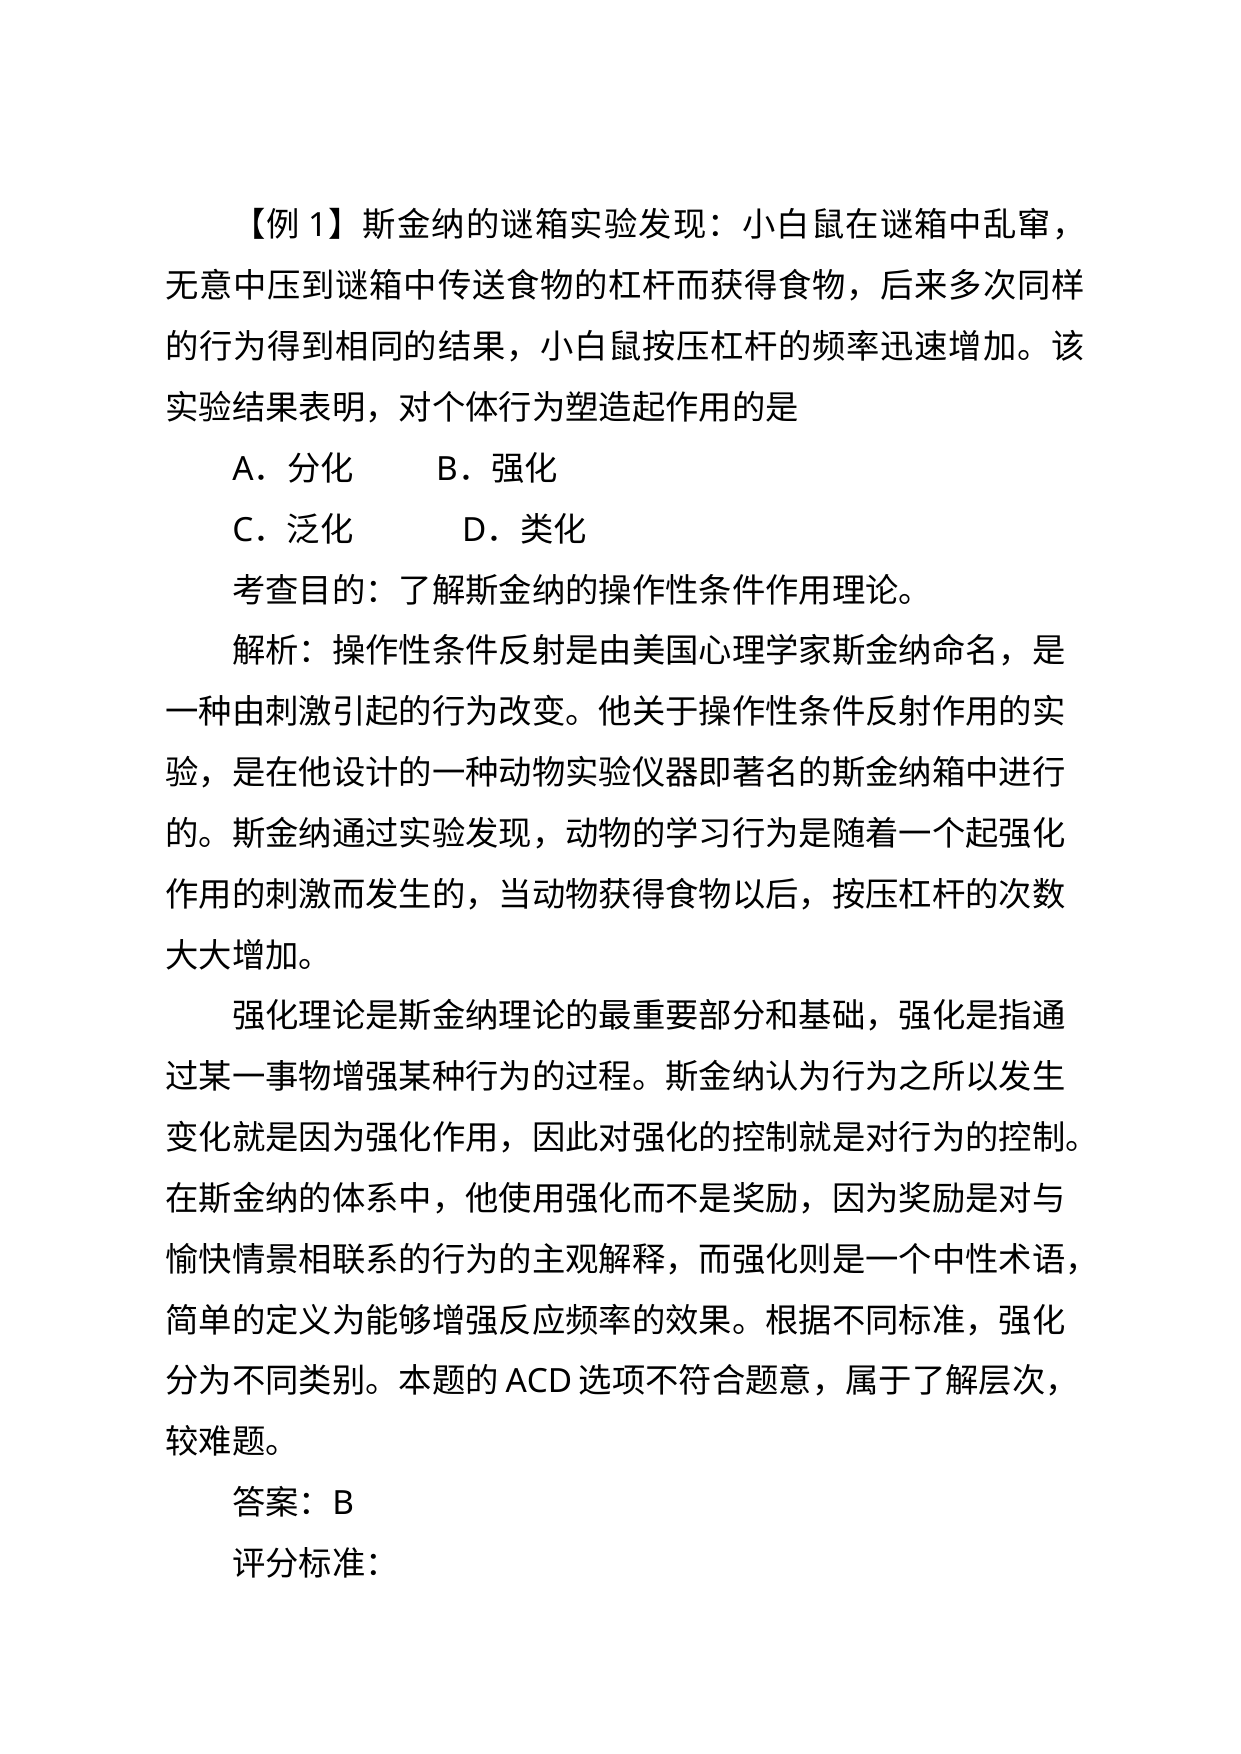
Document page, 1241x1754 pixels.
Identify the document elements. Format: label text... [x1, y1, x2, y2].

text A．分化 B．强化 [165, 435, 1087, 496]
text 【例1】斯金纳的谜箱实验发现：小白鼠在谜箱中乱窜，无意中压到谜箱中传送食物的杠杆而获得食物，后来多次同样的行为得到相同的结果，小白鼠按压杠杆的频率迅速增加。该实验结果表明，对个体行为塑造起作用的是 [165, 192, 1087, 435]
text 答案：B [165, 1469, 1087, 1530]
text 解析：操作性条件反射是由美国心理学家斯金纳命名，是一种由刺激引起的行为改变。他关于操作性条件反射作用的实验，是在他设计的一种动物实验仪器即著名的斯金纳箱中进行的。斯金纳通过实验发现，动物的学习行为是随着一个起强化作用的刺激而发生的，当动物获得食物以后，按压杠杆的次数大大增加。 [165, 618, 1087, 983]
text 评分标准： [232, 1530, 1087, 1591]
text C．泛化 D．类化 [165, 496, 1087, 557]
text 强化理论是斯金纳理论的最重要部分和基础，强化是指通过某一事物增强某种行为的过程。斯金纳认为行为之所以发生变化就是因为强化作用，因此对强化的控制就是对行为的控制。在斯金纳的体系中，他使用强化而不是奖励，因为奖励是对与愉快情景相联系的行为的主观解释，而强化则是一个中性术语，简单的定义为能够增强反应频率的效果。根据不同标准，强化分为不同类别。本题的ACD选项不符合题意，属于了解层次，较难题。 [165, 983, 1087, 1469]
text 考查目的：了解斯金纳的操作性条件作用理论。 [165, 557, 1087, 618]
